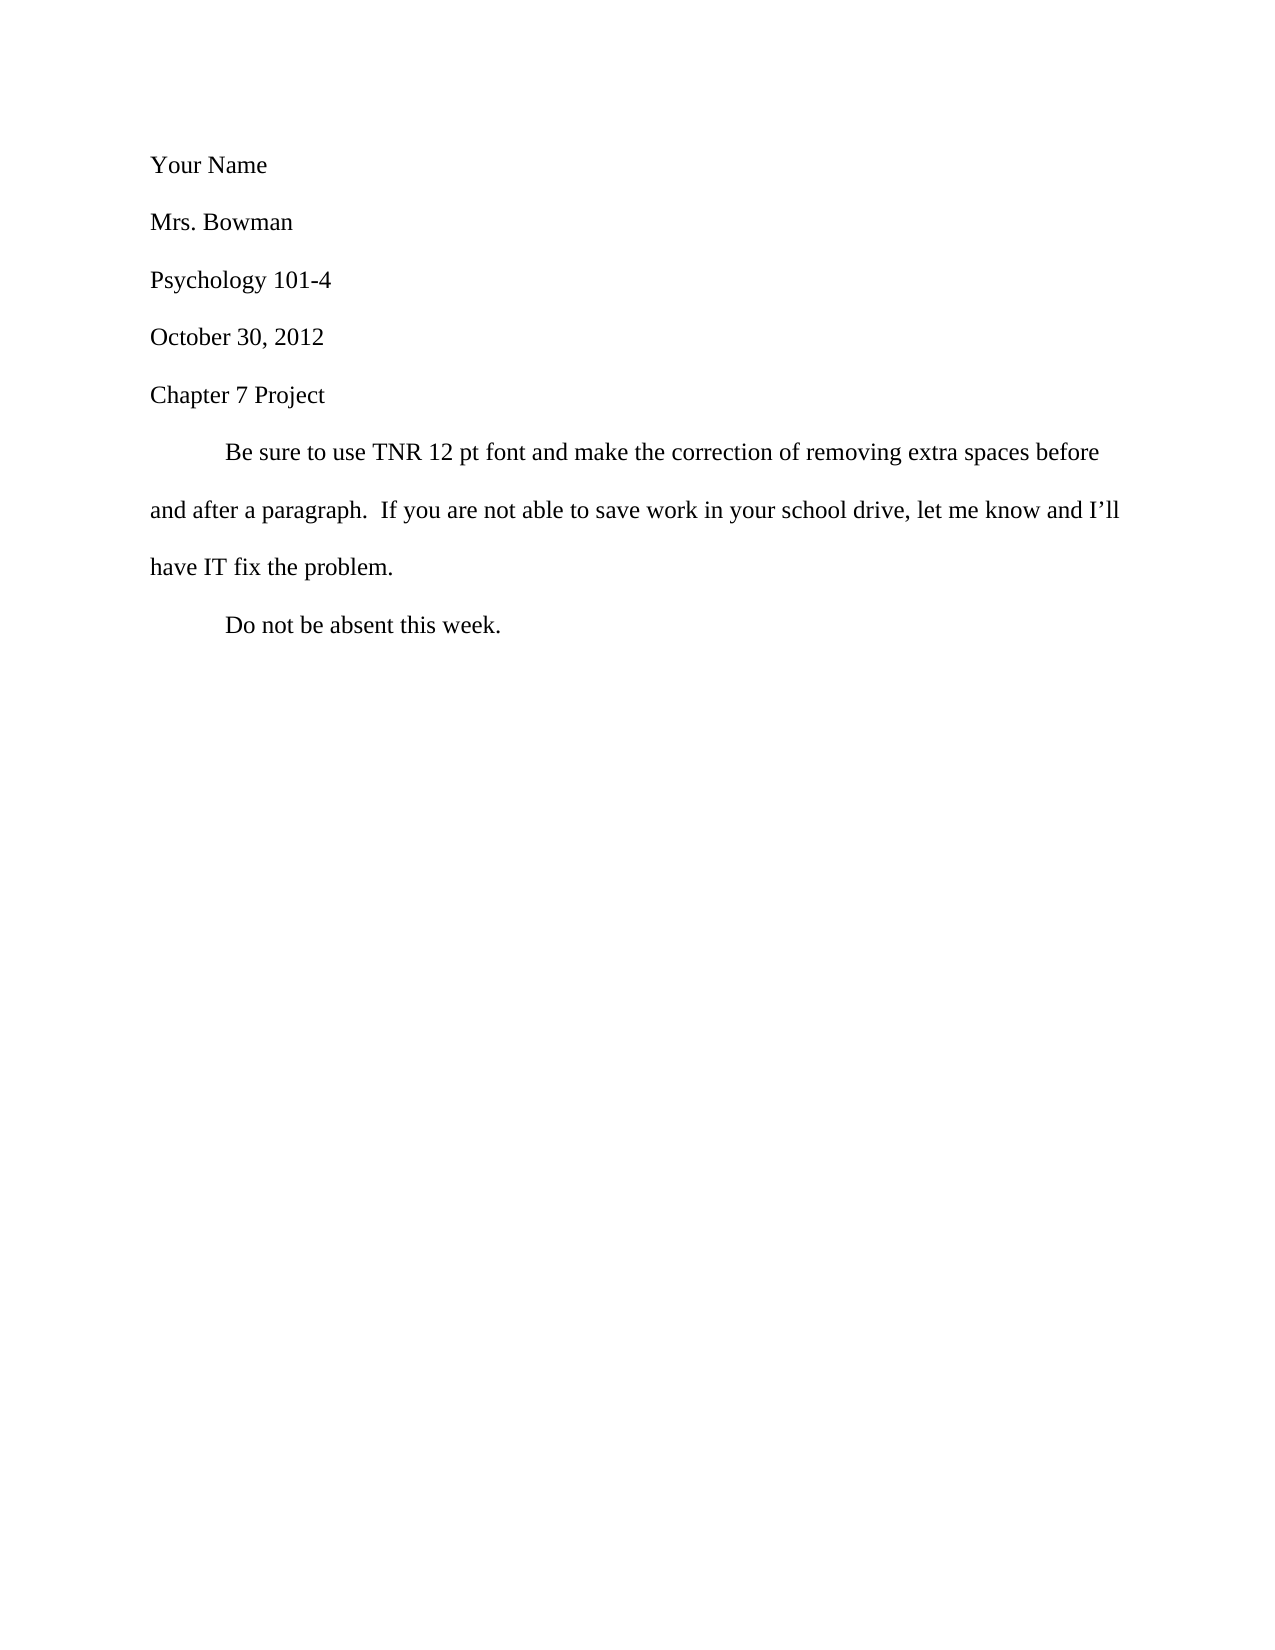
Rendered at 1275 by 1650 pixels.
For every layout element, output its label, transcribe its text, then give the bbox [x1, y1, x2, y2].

text Chapter 7 Project [150, 380, 1125, 409]
text Your Name [150, 150, 1125, 179]
text Psychology 101-4 [150, 265, 1125, 294]
text October 30, 2012 [150, 322, 1125, 351]
text Be sure to use TNR 12 pt font and make the correction of removing extra spaces before and after a paragraph. If you are not able to save work in your school drive, let me know and I’ll have IT fix the problem. [150, 437, 1125, 581]
text Do not be absent this week. [150, 610, 1125, 639]
text Mrs. Bowman [150, 207, 1125, 236]
